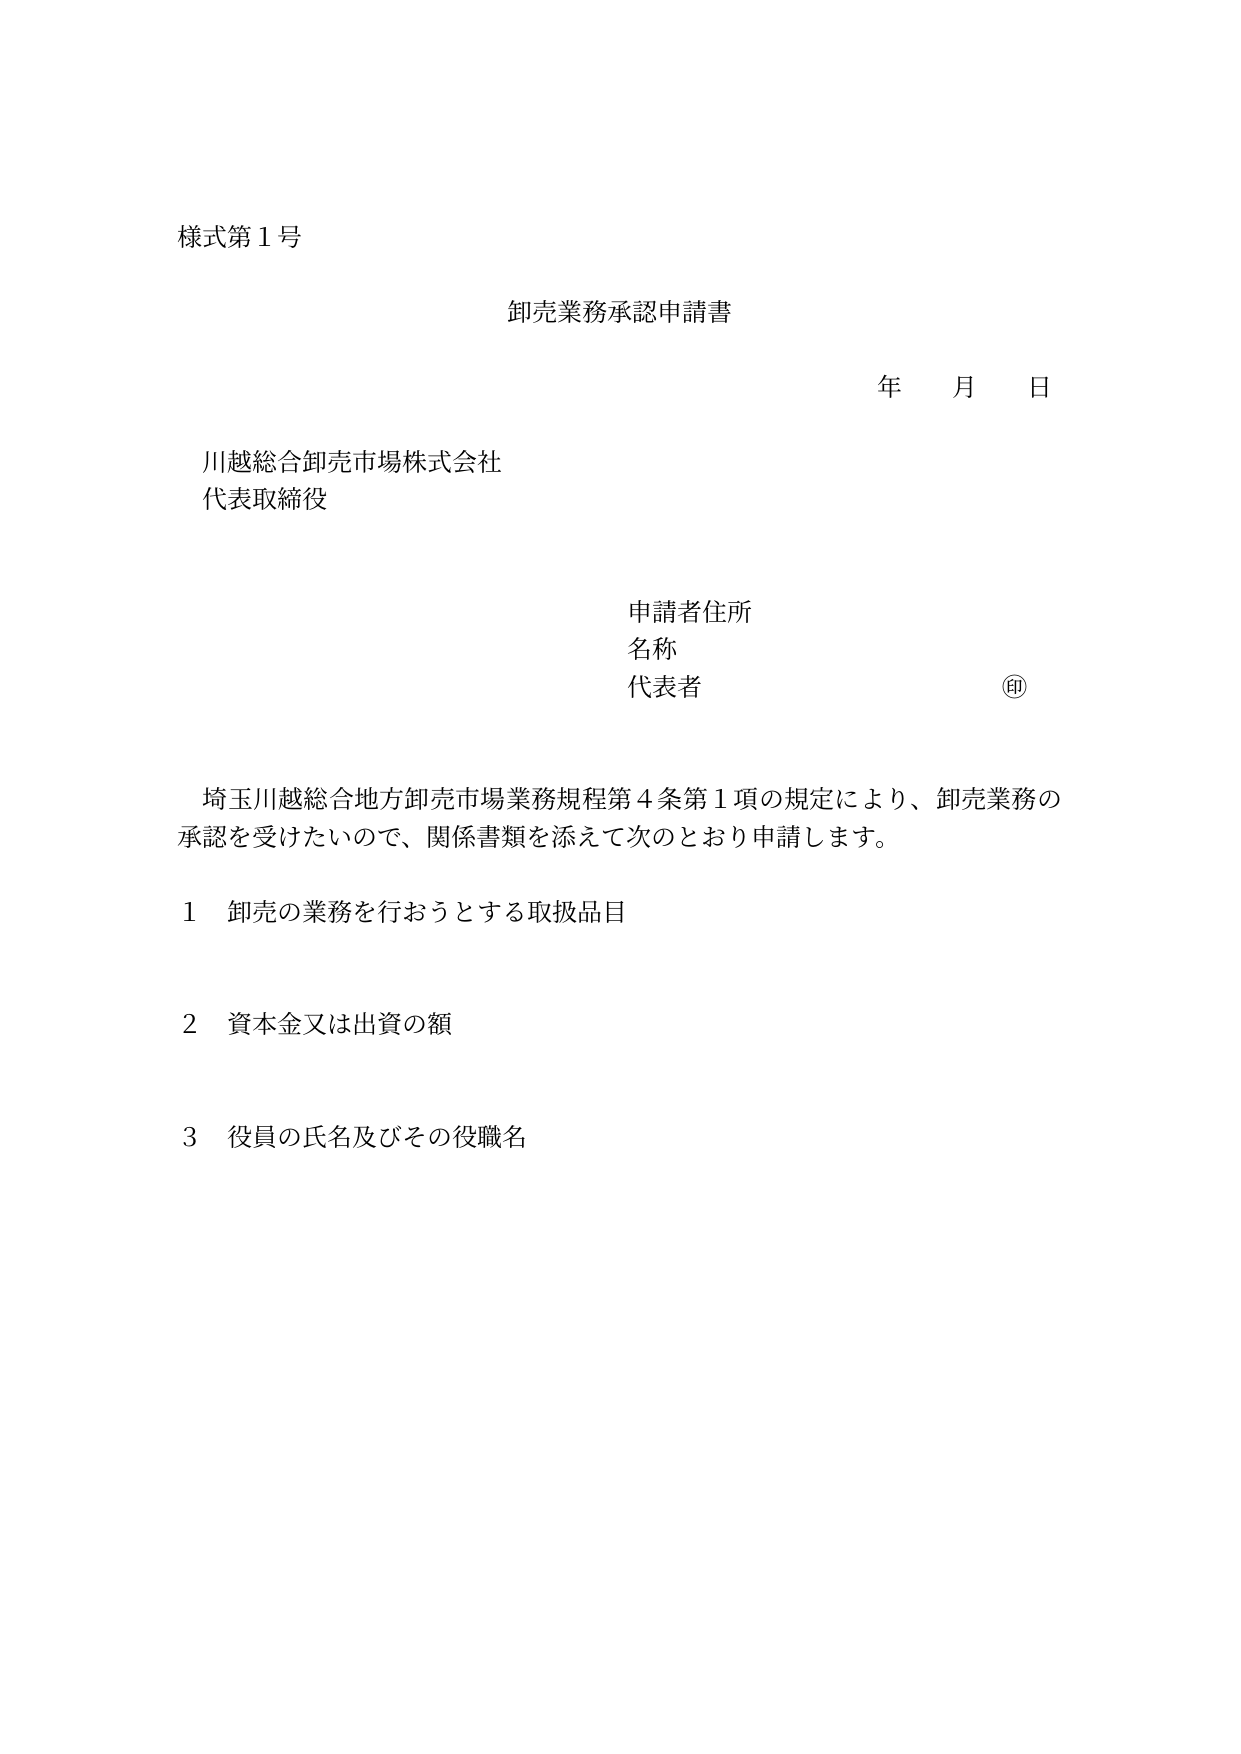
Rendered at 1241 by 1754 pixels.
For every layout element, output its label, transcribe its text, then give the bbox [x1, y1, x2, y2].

text 卸売業務承認申請書 [177, 292, 1063, 329]
text ２ 資本金又は出資の額 [177, 1004, 1063, 1042]
text 申請者住所 [177, 592, 1063, 629]
text ３ 役員の氏名及びその役職名 [177, 1117, 1063, 1154]
text 様式第１号 [177, 217, 1063, 254]
text 代表取締役 [177, 479, 1063, 517]
text 年 月 日 [177, 367, 1063, 404]
text 代表者 ㊞ [177, 667, 1063, 704]
text 川越総合卸売市場株式会社 [177, 442, 1063, 479]
text 名称 [177, 629, 1063, 667]
text １ 卸売の業務を行おうとする取扱品目 [177, 892, 1063, 929]
text 埼玉川越総合地方卸売市場業務規程第４条第１項の規定により、卸売業務の承認を受けたいので、関係書類を添えて次のとおり申請します。 [177, 779, 1063, 854]
